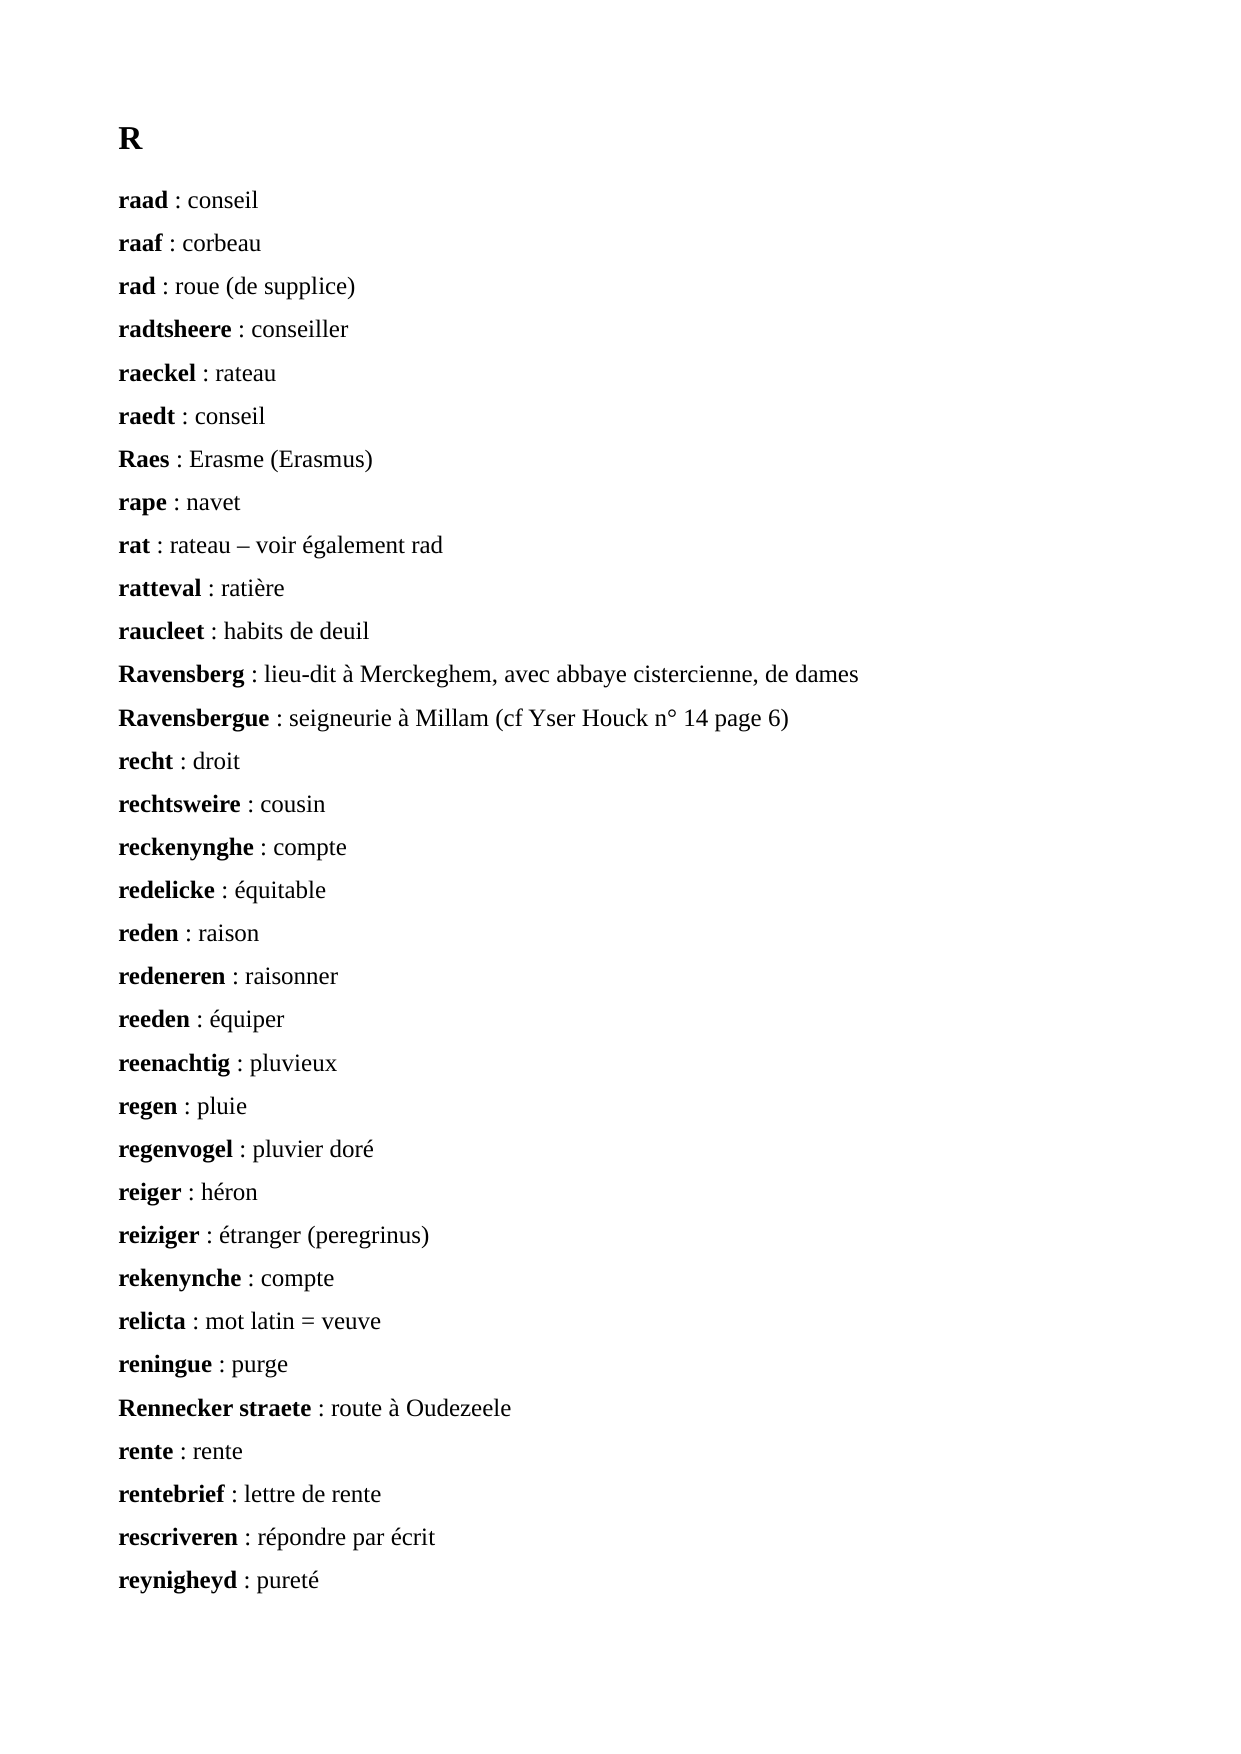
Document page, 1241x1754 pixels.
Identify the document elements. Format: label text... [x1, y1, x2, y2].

text ratteval : ratière [118, 573, 1122, 602]
text reynigheyd : pureté [118, 1565, 1122, 1594]
text reden : raison [118, 918, 1122, 947]
text rad : roue (de supplice) [118, 271, 1122, 300]
text rentebrief : lettre de rente [118, 1479, 1122, 1508]
text raedt : conseil [118, 401, 1122, 429]
text reiziger : étranger (peregrinus) [118, 1220, 1122, 1249]
text rape : navet [118, 487, 1122, 516]
text reenachtig : pluvieux [118, 1048, 1122, 1076]
text radtsheere : conseiller [118, 314, 1122, 343]
text raaf : corbeau [118, 228, 1122, 257]
text recht : droit [118, 746, 1122, 774]
text regenvogel : pluvier doré [118, 1134, 1122, 1163]
text reeden : équiper [118, 1004, 1122, 1033]
text Ravensbergue : seigneurie à Millam (cf Yser Houck n° 14 page 6) [118, 703, 1122, 731]
text regen : pluie [118, 1091, 1122, 1119]
text rente : rente [118, 1436, 1122, 1464]
text R [118, 118, 1122, 156]
text relicta : mot latin = veuve [118, 1306, 1122, 1335]
text raeckel : rateau [118, 358, 1122, 386]
text rekenynche : compte [118, 1263, 1122, 1292]
text rescriveren : répondre par écrit [118, 1522, 1122, 1551]
text Rennecker straete : route à Oudezeele [118, 1393, 1122, 1421]
text reckenynghe : compte [118, 832, 1122, 861]
text rechtsweire : cousin [118, 789, 1122, 818]
text redelicke : équitable [118, 875, 1122, 904]
text raad : conseil [118, 185, 1122, 214]
text raucleet : habits de deuil [118, 616, 1122, 645]
text Ravensberg : lieu-dit à Merckeghem, avec abbaye cistercienne, de dames [118, 659, 1122, 688]
text Raes : Erasme (Erasmus) [118, 444, 1122, 473]
text reiger : héron [118, 1177, 1122, 1206]
text rat : rateau – voir également rad [118, 530, 1122, 559]
text reningue : purge [118, 1349, 1122, 1378]
text redeneren : raisonner [118, 961, 1122, 990]
